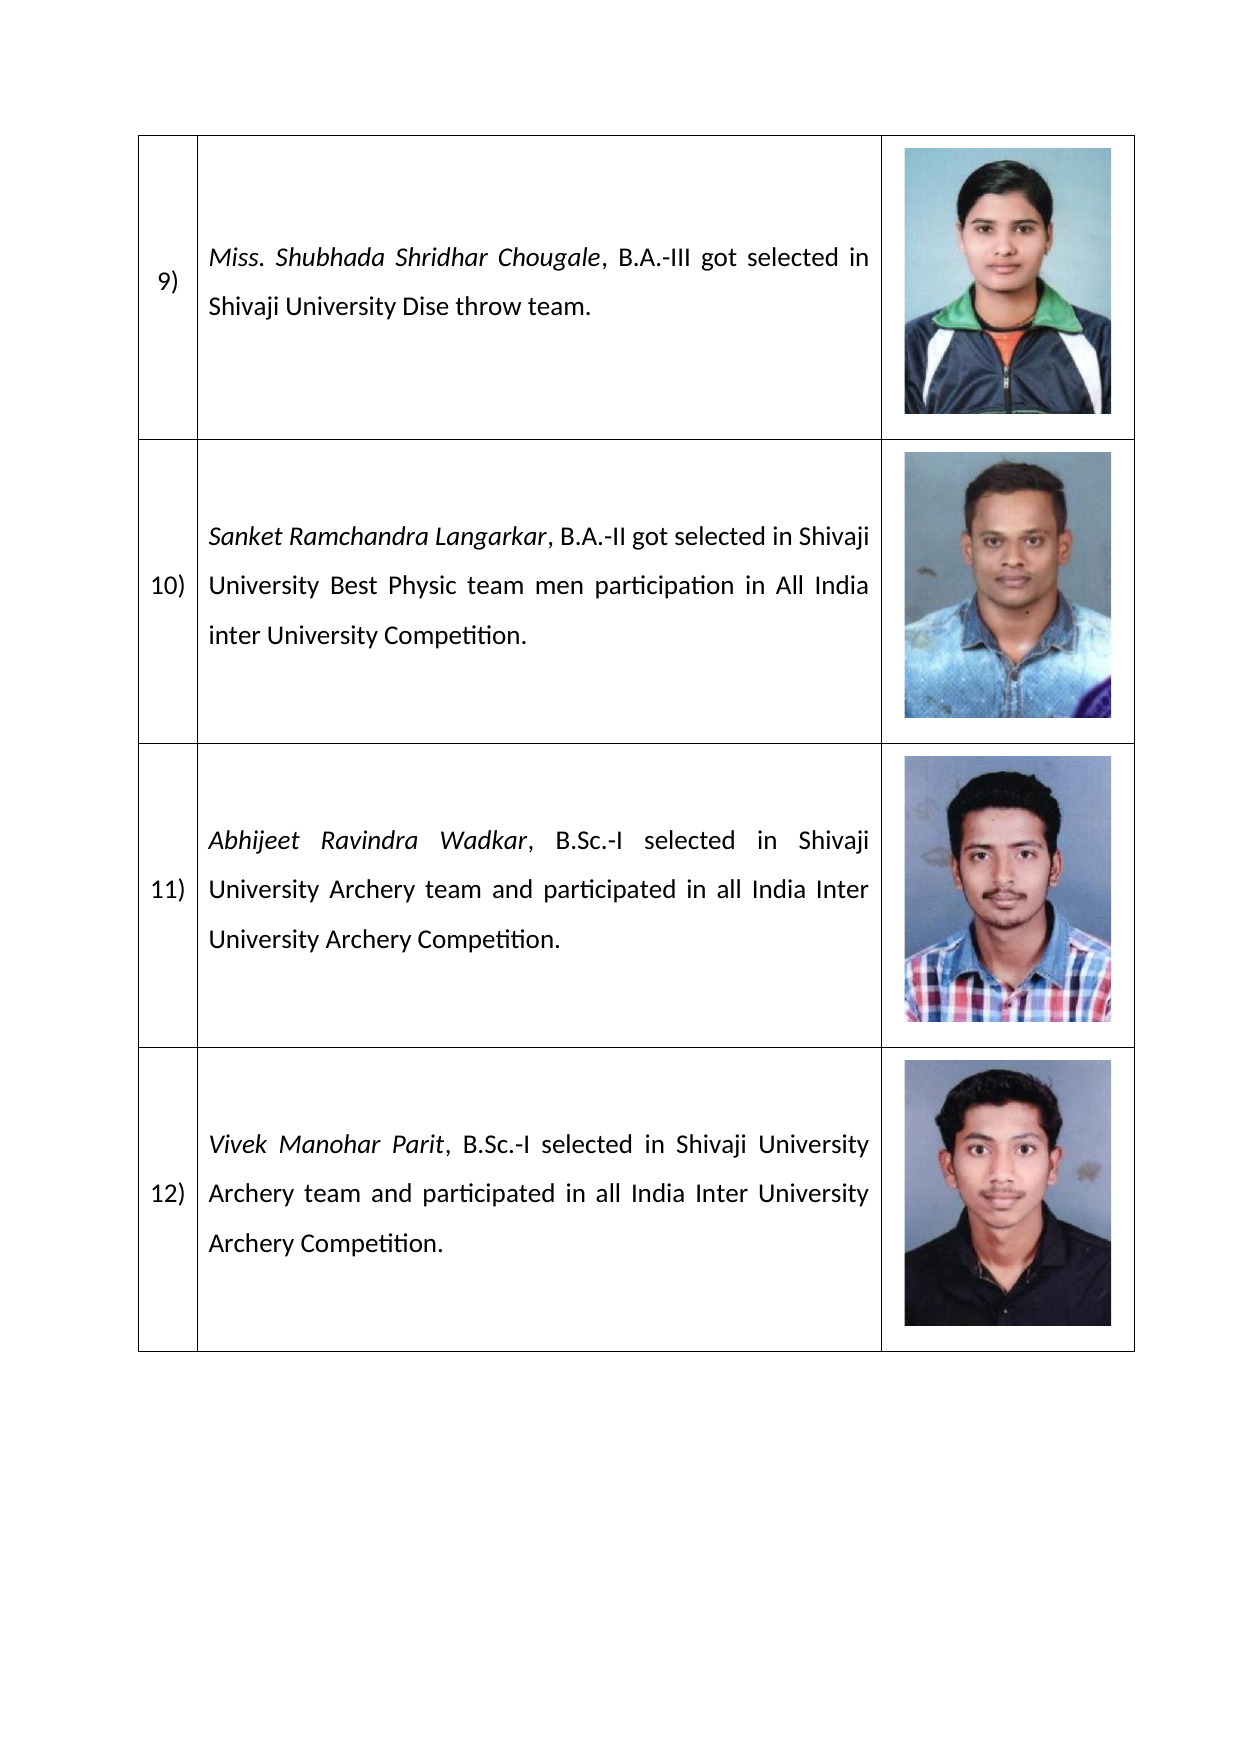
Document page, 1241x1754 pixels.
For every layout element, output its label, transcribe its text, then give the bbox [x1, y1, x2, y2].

picture [904, 148, 1112, 414]
picture [904, 756, 1112, 1022]
table_cell Miss. Shubhada Shridhar Chougale, B.A.-III got selected in Shivaji University Dise throw team. [198, 136, 881, 439]
table_cell [882, 744, 1134, 1047]
table_cell 11) [139, 744, 197, 1047]
table_cell 12) [139, 1048, 197, 1351]
table_cell [882, 136, 1134, 439]
picture [904, 452, 1112, 718]
table_cell Abhijeet Ravindra Wadkar, B.Sc.-I selected in Shivaji University Archery team and participated in all India Inter University Archery Competition. [198, 744, 881, 1047]
table_cell [882, 440, 1134, 743]
table_cell 9) [139, 136, 197, 439]
table_cell Sanket Ramchandra Langarkar, B.A.-II got selected in Shivaji University Best Physic team men participation in All India inter University Competition. [198, 440, 881, 743]
table_cell 10) [139, 440, 197, 743]
table_cell [882, 1048, 1134, 1351]
picture [904, 1060, 1112, 1326]
table_cell Vivek Manohar Parit, B.Sc.-I selected in Shivaji University Archery team and participated in all India Inter University Archery Competition. [198, 1048, 881, 1351]
